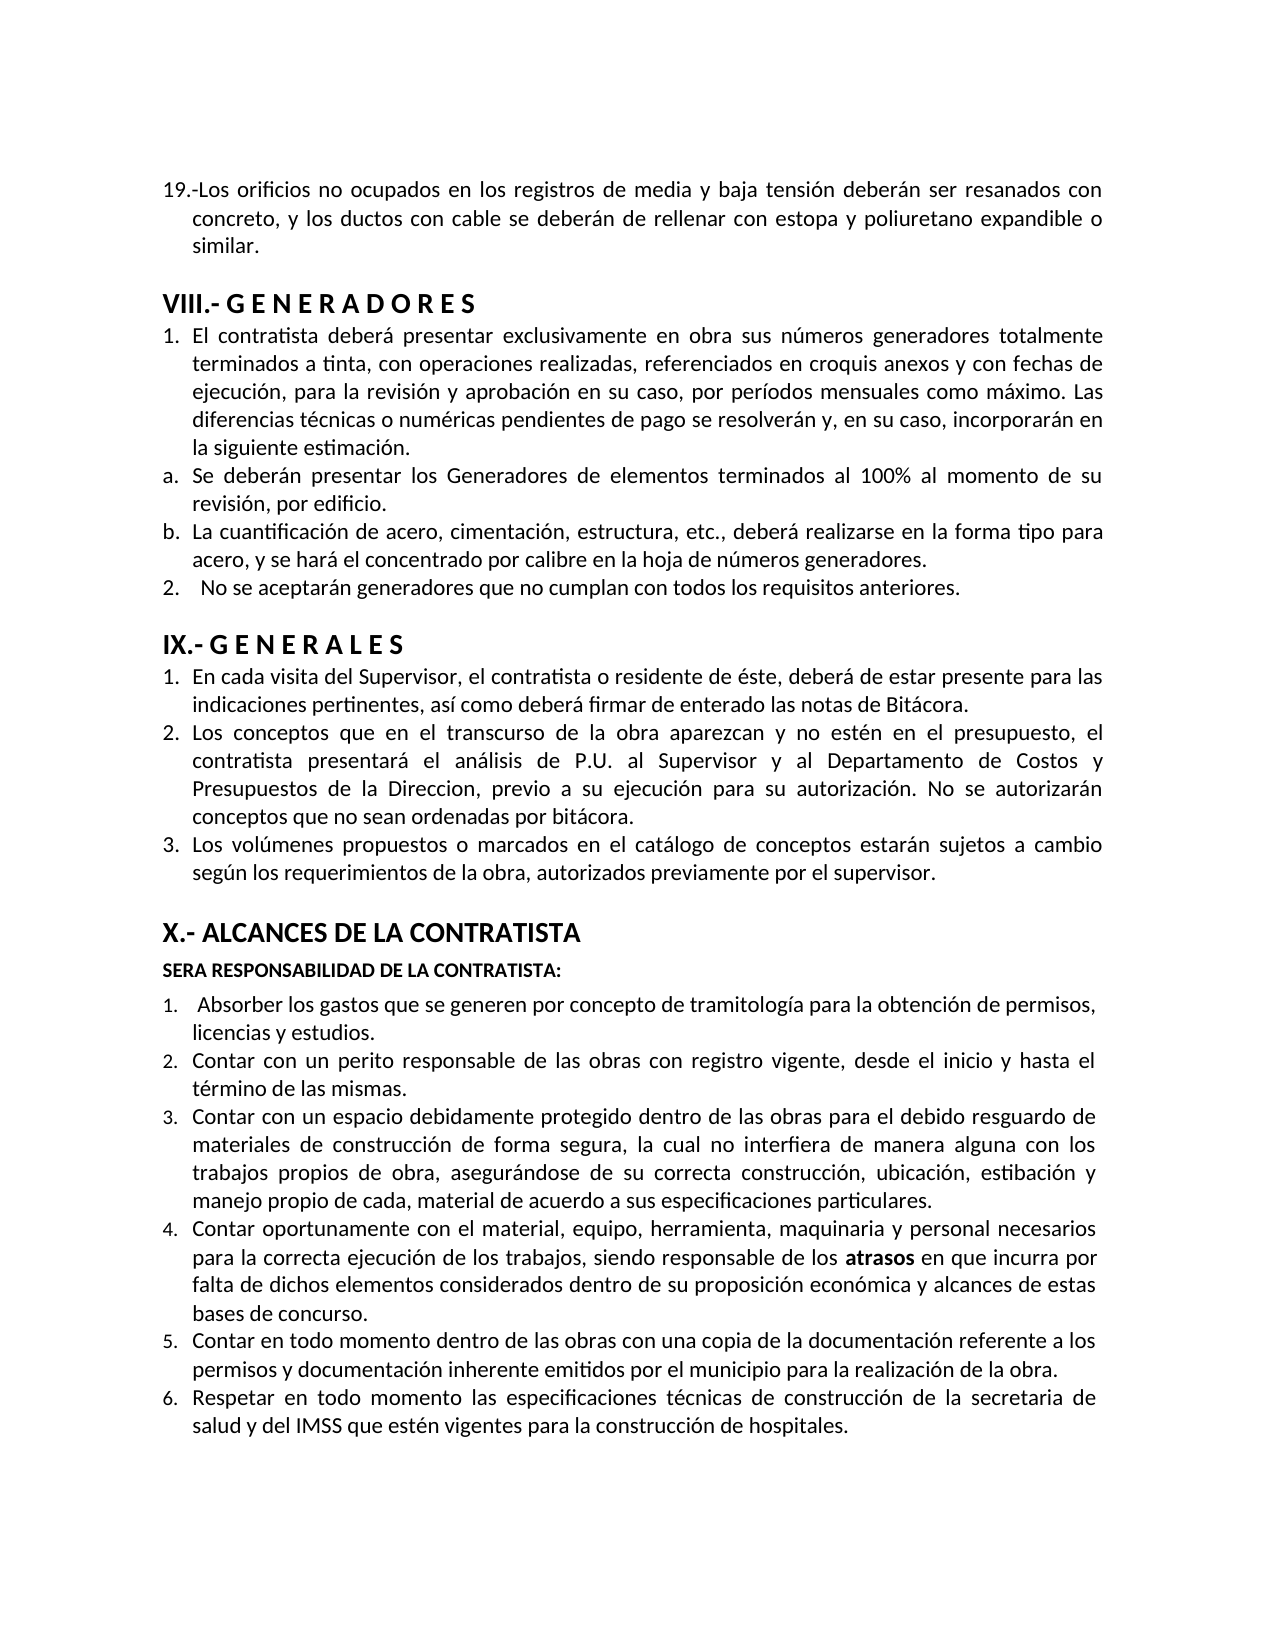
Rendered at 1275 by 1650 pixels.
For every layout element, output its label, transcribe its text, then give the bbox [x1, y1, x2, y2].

text VIII.- G E N E R A D O R E S [162, 285, 1105, 321]
text 19.-Los orificios no ocupados en los registros de media y baja tensión deberán ser resanados con concreto, y los ductos con cable se deberán de rellenar con estopa y poliuretano expandible o similar. [162, 176, 1105, 260]
list Contar con un perito responsable de las obras con registro vigente, desde el inicio y hasta el término de las mismas. [162, 1046, 1098, 1102]
text IX.- G E N E R A L E S [162, 626, 1105, 662]
text X.- ALCANCES DE [162, 914, 1098, 950]
list Absorber los gastos que se generen por concepto de tramitología para la obtención de permisos, licencias y estudios. [162, 990, 1098, 1046]
list Contar con un espacio debidamente protegido dentro de las obras para el debido resguardo de materiales de construcción de forma segura, la cual no interfiera de manera alguna con los trabajos propios de obra, asegurándose de su correcta construcción, ubicación, estibación y manejo propio de cada, material de acuerdo a sus especificaciones particulares. [162, 1102, 1098, 1214]
list Se deberán presentar los Generadores de elementos terminados al 100% al momento de su revisión, por edificio. [162, 461, 1105, 517]
list Contar en todo momento dentro de las obras con una copia de la documentación referente a los permisos y documentación inherente emitidos por el municipio para la realización de la obra. [162, 1327, 1098, 1383]
list Contar oportunamente con el material, equipo, herramienta, maquinaria y personal necesarios para la correcta ejecución de los trabajos, siendo responsable de los atrasos en que incurra por falta de dichos elementos considerados dentro de su proposición económica y alcances de estas bases de concurso. [162, 1214, 1098, 1327]
list Respetar en todo momento las especificaciones técnicas de construcción de la secretaria de salud y del IMSS que estén vigentes para la construcción de hospitales. [162, 1383, 1098, 1439]
list En cada visita del Supervisor, el contratista o residente de éste, deberá de estar presente para las indicaciones pertinentes, así como deberá firmar de enterado las notas de Bitácora. [162, 662, 1105, 718]
text SERA RESPONSABILIDAD DE : [162, 957, 1098, 983]
text 2. No se aceptarán generadores que no cumplan con todos los requisitos anteriores. [162, 573, 1105, 601]
list Los volúmenes propuestos o marcados en el catálogo de conceptos estarán sujetos a cambio según los requerimientos de la obra, autorizados previamente por el supervisor. [162, 830, 1105, 886]
list El contratista deberá presentar exclusivamente en obra sus números generadores totalmente terminados a tinta, con operaciones realizadas, referenciados en croquis anexos y con fechas de ejecución, para la revisión y aprobación en su caso, por períodos mensuales como máximo. Las diferencias técnicas o numéricas pendientes de pago se resolverán y, en su caso, incorporarán en la siguiente estimación. [162, 321, 1105, 461]
list La cuantificación de acero, cimentación, estructura, etc., deberá realizarse en la forma tipo para acero, y se hará el concentrado por calibre en la hoja de números generadores. [162, 517, 1105, 573]
list Los conceptos que en el transcurso de la obra aparezcan y no estén en el presupuesto, el contratista presentará el análisis de P.U. al Supervisor y al Departamento de Costos y Presupuestos de la Direccion, previo a su ejecución para su autorización. No se autorizarán conceptos que no sean ordenadas por bitácora. [162, 718, 1105, 830]
